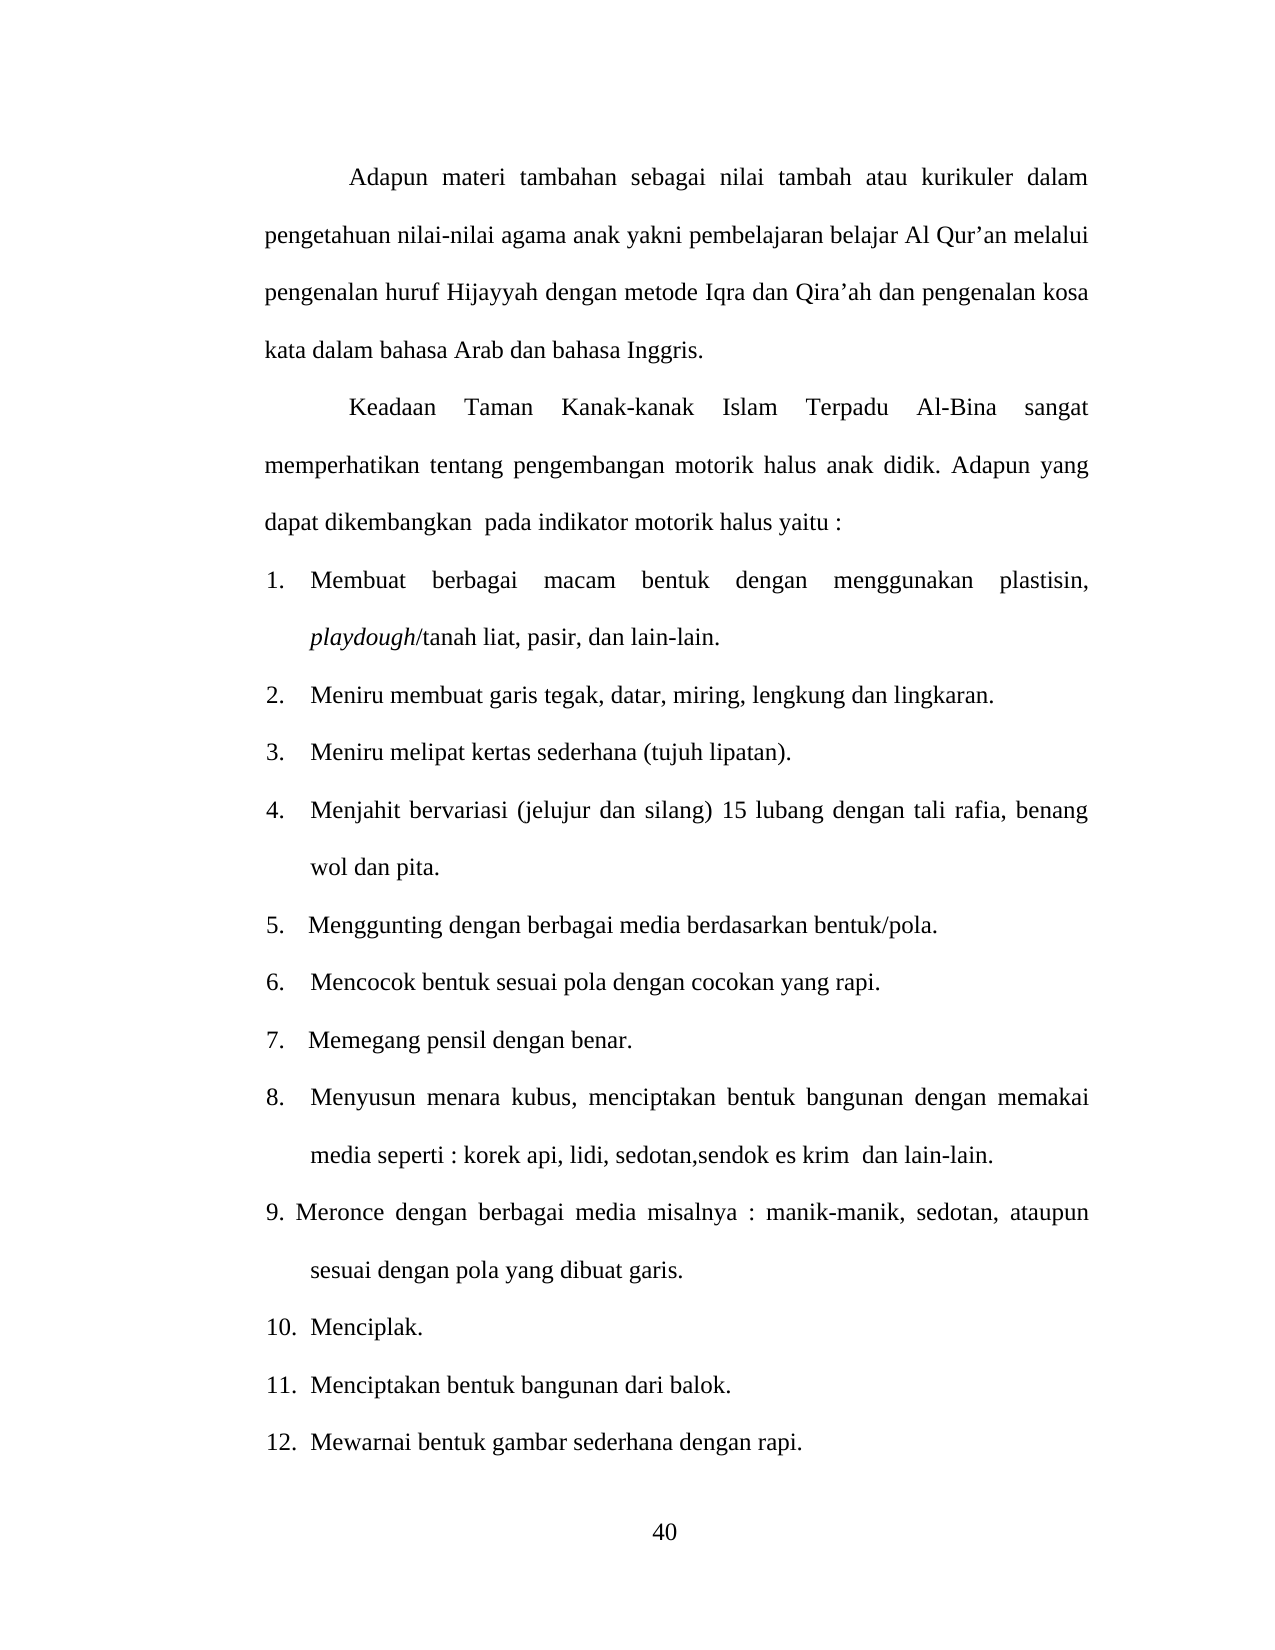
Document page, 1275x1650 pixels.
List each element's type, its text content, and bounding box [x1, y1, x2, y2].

list Meniru melipat kertas sederhana (tujuh lipatan). [266, 737, 1089, 766]
list Meniru membuat garis tegak, datar, miring, lengkung dan lingkaran. [266, 680, 1089, 709]
list Membuat berbagai macam bentuk dengan menggunakan plastisin, playdough/tanah liat, pasir, dan lain-lain. [266, 565, 1089, 651]
list Menggunting dengan berbagai media berdasarkan bentuk/pola. [266, 910, 1089, 939]
list Mewarnai bentuk gambar sederhana dengan rapi. [266, 1427, 1074, 1456]
list Menjahit bervariasi (jelujur dan silang) 15 lubang dengan tali rafia, benang wol dan pita. [266, 795, 1089, 881]
list Mencocok bentuk sesuai pola dengan cocokan yang rapi. [266, 967, 1089, 996]
list Menyusun menara kubus, menciptakan bentuk bangunan dengan memakai media seperti : korek api, lidi, sedotan,sendok es krim dan lain-lain. [266, 1082, 1089, 1169]
list Memegang pensil dengan benar. [266, 1025, 1089, 1054]
list Adapun materi tambahan sebagai nilai tambah atau kurikuler dalam pengetahuan nilai-nilai agama anak yakni pembelajaran belajar Al Qur’an melalui pengenalan huruf Hijayyah dengan metode Iqra dan Qira’ah dan pengenalan kosa kata dalam bahasa Arab dan bahasa Inggris. [264, 162, 1089, 364]
list Menciptakan bentuk bangunan dari balok. [266, 1370, 1074, 1399]
list Keadaan Taman Kanak-kanak Islam Terpadu Al-Bina sangat memperhatikan tentang pengembangan motorik halus anak didik. Adapun yang dapat dikembangkan pada indikator motorik halus yaitu : [264, 392, 1089, 536]
list Menciplak. [266, 1312, 1074, 1341]
list Meronce dengan berbagai media misalnya : manik-manik, sedotan, ataupun sesuai dengan pola yang dibuat garis. [266, 1197, 1089, 1284]
